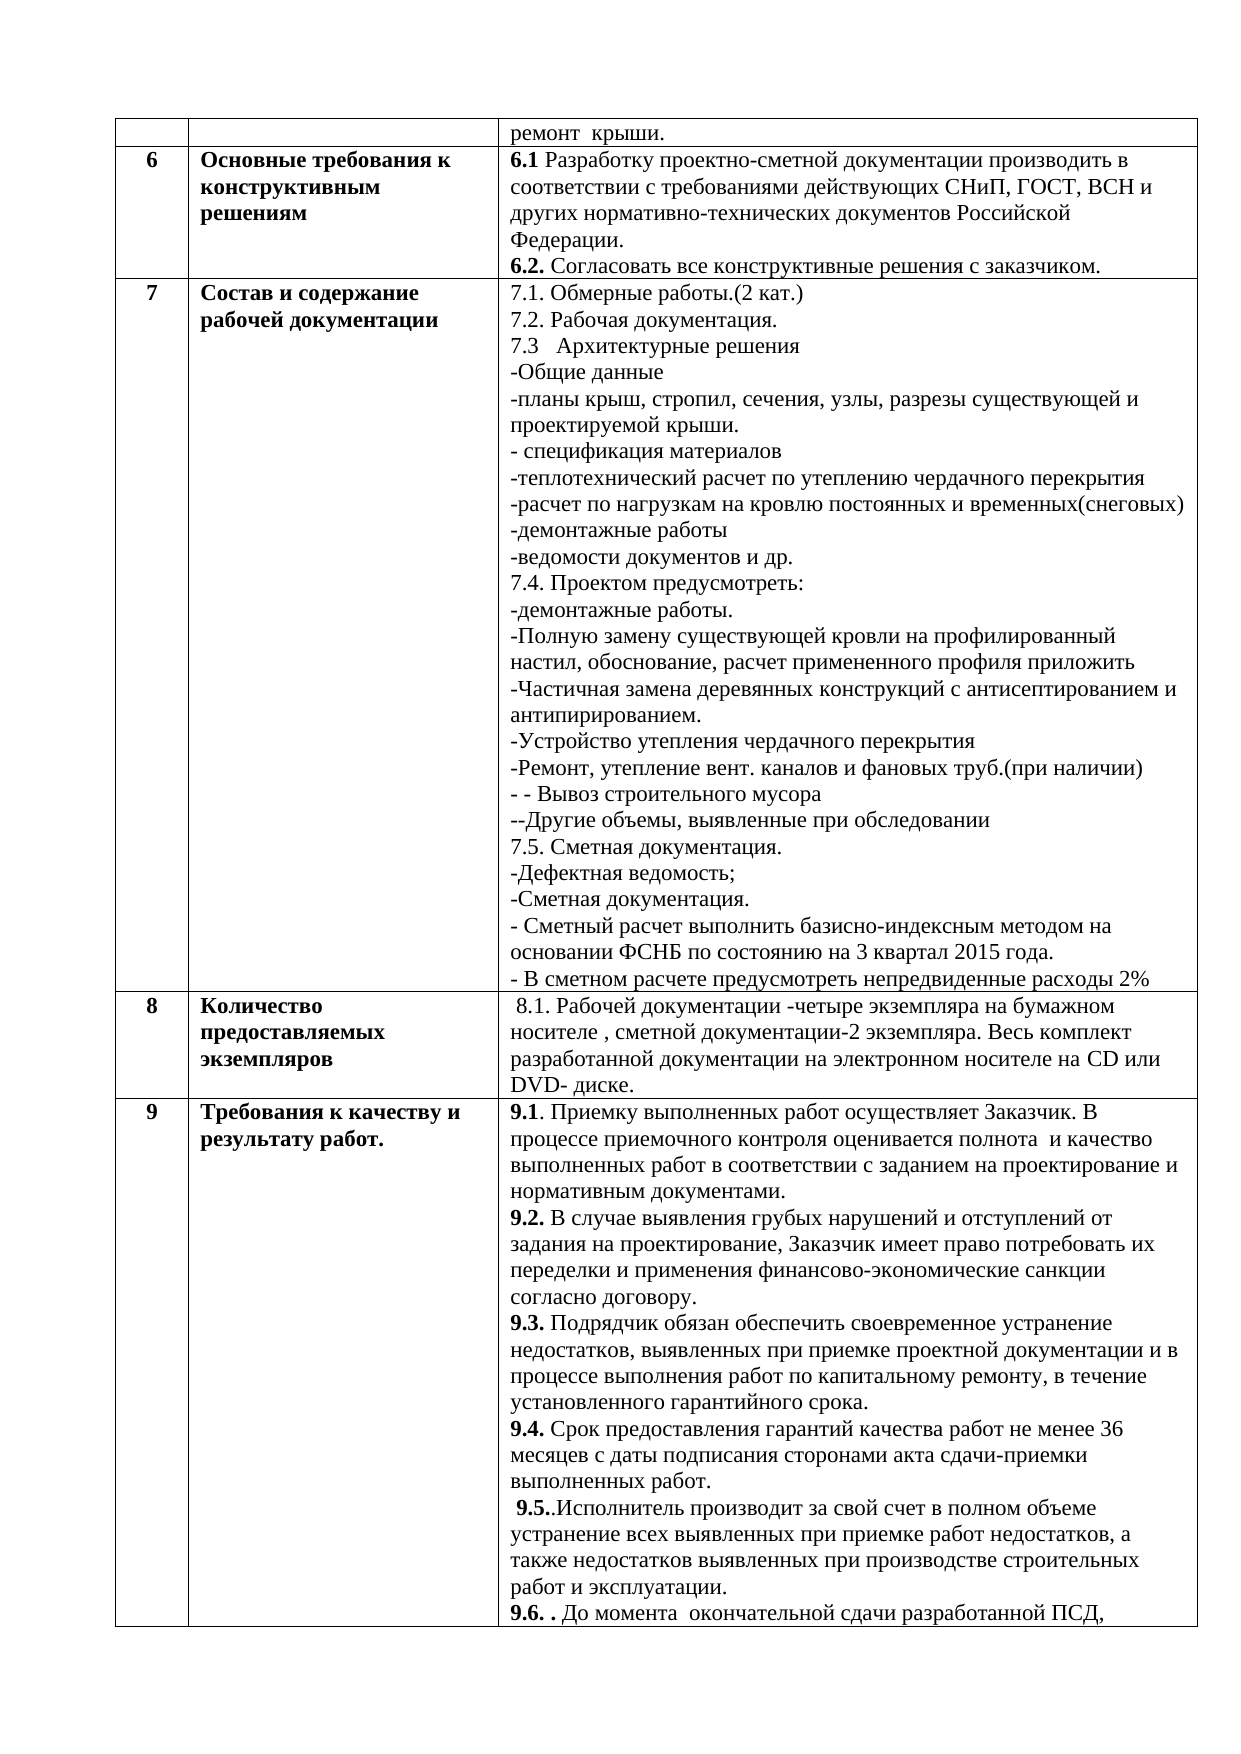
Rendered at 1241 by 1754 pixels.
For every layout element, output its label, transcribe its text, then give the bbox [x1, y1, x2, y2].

table_cell 9 [116, 1099, 188, 1626]
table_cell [499, 119, 1197, 146]
table_cell 6.1 Разработку проектно-сметной документации производить в соответствии с требованиями действующих СНиП, ГОСТ, ВСН и других нормативно-технических документов Российской Федерации. 6.2. Согласовать все конструктивные решения с заказчиком. [499, 147, 1197, 278]
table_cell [189, 119, 498, 146]
table_cell 5 [116, 119, 188, 146]
table_cell 7 [116, 279, 188, 991]
table_cell Основные требования к конструктивным решениям [189, 147, 498, 278]
table_cell Состав и содержание рабочей документации [189, 279, 498, 991]
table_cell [189, 1099, 498, 1626]
table_cell 7.1. Обмерные работы.(2 кат.) 7.2. Рабочая документация. 7.3 Архитектурные решения -Общие данные -планы крыш, стропил, сечения, узлы, разрезы существующей и проектируемой крыши. - спецификация материалов -теплотехнический расчет по утеплению чердачного перекрытия -расчет по нагрузкам на кровлю постоянных и временных(снеговых) -демонтажные работы -ведомости документов и др. 7.4. Проектом предусмотреть: -демонтажные работы. -Полную замену существующей кровли на профилированный настил, обоснование, расчет примененного профиля приложить -Частичная замена деревянных конструкций с антисептированием и антипирированием. -Устройство утепления чердачного перекрытия -Ремонт, утепление вент. каналов и фановых труб.(при наличии) - - Вывоз строительного мусора --Другие объемы, выявленные при обследовании 7.5. Сметная документация. -Дефектная ведомость; -Сметная документация. - Сметный расчет выполнить базисно-индексным методом на основании ФСНБ по состоянию на 3 квартал 2015 года. - В сметном расчете предусмотреть непредвиденные расходы 2% [499, 279, 1197, 991]
table_cell 8 [116, 992, 188, 1097]
table_cell Количество предоставляемых экземпляров [189, 992, 498, 1097]
table_cell 6 [116, 147, 188, 278]
table_cell 8.1. Рабочей документации -четыре экземпляра на бумажном носителе , сметной документации-2 экземпляра. Весь комплект разработанной документации на электронном носителе на CD или DVD- диске. [499, 992, 1197, 1097]
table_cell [499, 1099, 1197, 1626]
